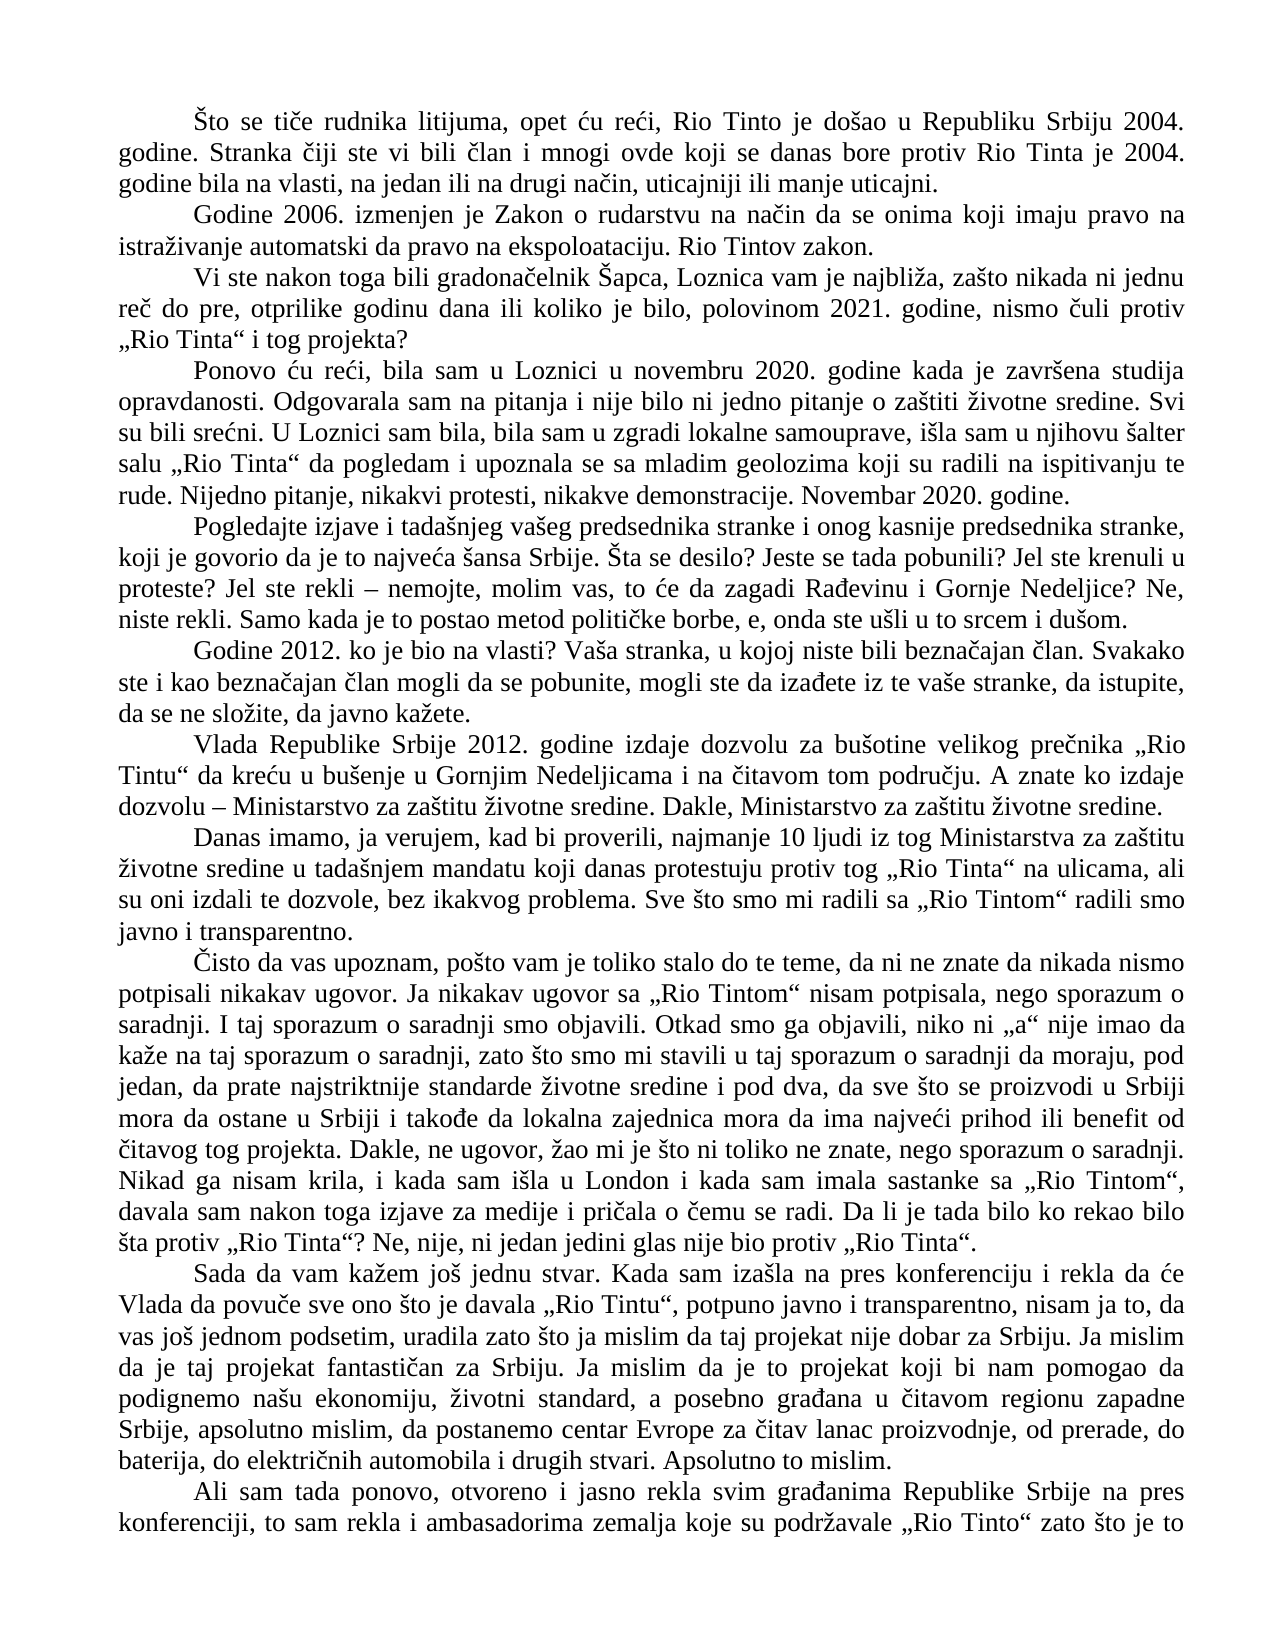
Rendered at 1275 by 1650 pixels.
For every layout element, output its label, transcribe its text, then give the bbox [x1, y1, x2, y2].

text Pogledajte izjave i tadašnjeg vašeg predsednika stranke i onog kasnije predsednika stranke, koji je govorio da je to najveća šansa Srbije. Šta se desilo? Jeste se tada pobunili? Jel ste krenuli u proteste? Jel ste rekli – nemojte, molim vas, to će da zagadi Rađevinu i Gornje Nedeljice? Ne, niste rekli. Samo kada je to postao metod političke borbe, e, onda ste ušli u to srcem i dušom. [118, 510, 1186, 634]
text Čisto da vas upoznam, pošto vam je toliko stalo do te teme, da ni ne znate da nikada nismo potpisali nikakav ugovor. Ja nikakav ugovor sa „Rio Tintom“ nisam potpisala, nego sporazum o saradnji. I taj sporazum o saradnji smo objavili. Otkad smo ga objavili, niko ni „a“ nije imao da kaže na taj sporazum o saradnji, zato što smo mi stavili u taj sporazum o saradnji da moraju, pod jedan, da prate najstriktnije standarde životne sredine i pod dva, da sve što se proizvodi u Srbiji mora da ostane u Srbiji i takođe da lokalna zajednica mora da ima najveći prihod ili benefit od čitavog tog projekta. Dakle, ne ugovor, žao mi je što ni toliko ne znate, nego sporazum o saradnji. Nikad ga nisam krila, i kada sam išla u London i kada sam imala sastanke sa „Rio Tintom“, davala sam nakon toga izjave za medije i pričala o čemu se radi. Da li je tada bilo ko rekao bilo šta protiv „Rio Tinta“? Ne, nije, ni jedan jedini glas nije bio protiv „Rio Tinta“. [118, 946, 1186, 1257]
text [118, 1475, 1186, 1538]
text Vlada Republike Srbije 2012. godine izdaje dozvolu za bušotine velikog prečnika „Rio Tintu“ da kreću u bušenje u Gornjim Nedeljicama i na čitavom tom području. A znate ko izdaje dozvolu – Ministarstvo za zaštitu životne sredine. Dakle, Ministarstvo za zaštitu životne sredine. [118, 728, 1186, 821]
text Sada da vam kažem još jednu stvar. Kada sam izašla na pres konferenciju i rekla da će Vlada da povuče sve ono što je davala „Rio Tintu“, potpuno javno i transparentno, nisam ja to, da vas još jednom podsetim, uradila zato što ja mislim da taj projekat nije dobar za Srbiju. Ja mislim da je taj projekat fantastičan za Srbiju. Ja mislim da je to projekat koji bi nam pomogao da podignemo našu ekonomiju, životni standard, a posebno građana u čitavom regionu zapadne Srbije, apsolutno mislim, da postanemo centar Evrope za čitav lanac proizvodnje, od prerade, do baterija, do električnih automobila i drugih stvari. Apsolutno to mislim. [118, 1257, 1186, 1475]
text Ponovo ću reći, bila sam u Loznici u novembru 2020. godine kada je završena studija opravdanosti. Odgovarala sam na pitanja i nije bilo ni jedno pitanje o zaštiti životne sredine. Svi su bili srećni. U Loznici sam bila, bila sam u zgradi lokalne samouprave, išla sam u njihovu šalter salu „Rio Tinta“ da pogledam i upoznala se sa mladim geolozima koji su radili na ispitivanju te rude. Nijedno pitanje, nikakvi protesti, nikakve demonstracije. Novembar 2020. godine. [118, 354, 1186, 510]
text Godine 2006. izmenjen je Zakon o rudarstvu na način da se onima koji imaju pravo na istraživanje automatski da pravo na ekspoloataciju. Rio Tintov zakon. [118, 198, 1186, 261]
text Vi ste nakon toga bili gradonačelnik Šapca, Loznica vam je najbliža, zašto nikada ni jednu reč do pre, otprilike godinu dana ili koliko je bilo, polovinom 2021. godine, nismo čuli protiv „Rio Tinta“ i tog projekta? [118, 261, 1186, 354]
text Što se tiče rudnika litijuma, opet ću reći, Rio Tinto je došao u Republiku Srbiju 2004. godine. Stranka čiji ste vi bili član i mnogi ovde koji se danas bore protiv Rio Tinta je 2004. godine bila na vlasti, na jedan ili na drugi način, uticajniji ili manje uticajni. [118, 105, 1186, 198]
text Godine 2012. ko je bio na vlasti? Vaša stranka, u kojoj niste bili beznačajan član. Svakako ste i kao beznačajan član mogli da se pobunite, mogli ste da izađete iz te vaše stranke, da istupite, da se ne složite, da javno kažete. [118, 634, 1186, 728]
text Danas imamo, ja verujem, kad bi proverili, najmanje 10 ljudi iz tog Ministarstva za zaštitu životne sredine u tadašnjem mandatu koji danas protestuju protiv tog „Rio Tinta“ na ulicama, ali su oni izdali te dozvole, bez ikakvog problema. Sve što smo mi radili sa „Rio Tintom“ radili smo javno i transparentno. [118, 821, 1186, 946]
